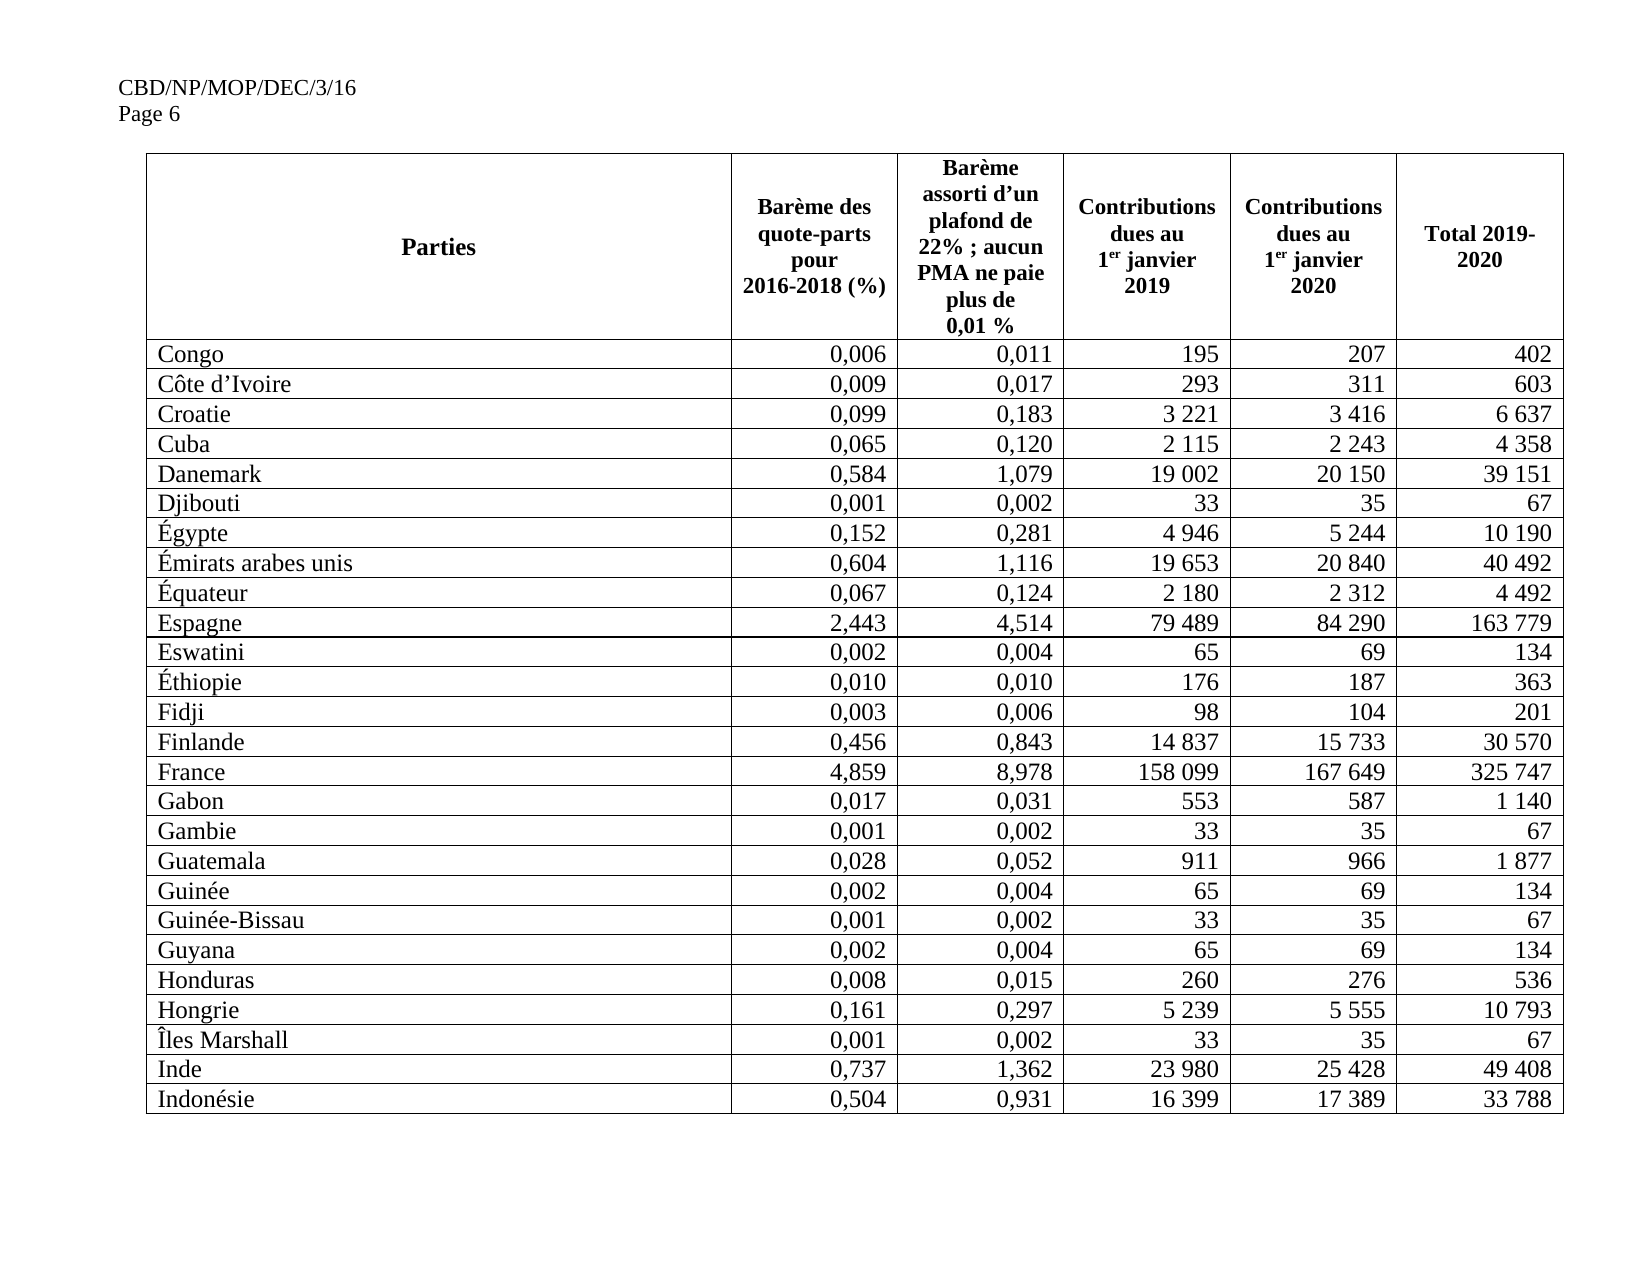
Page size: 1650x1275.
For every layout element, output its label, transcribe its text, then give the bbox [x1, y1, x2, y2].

table_cell 0,065 [732, 429, 897, 458]
table_cell 33 [1064, 1025, 1230, 1053]
table_header Barème assorti d’un plafond de 22% ; aucun PMA ne paie plus de 0,01 % [898, 154, 1063, 338]
table_cell 104 [1231, 697, 1396, 726]
table_cell 14 837 [1064, 727, 1230, 756]
table_cell 20 150 [1231, 459, 1396, 487]
table_cell 553 [1064, 786, 1230, 815]
table_cell 293 [1064, 369, 1230, 398]
table_cell 67 [1397, 1025, 1563, 1053]
table_cell 966 [1231, 846, 1396, 875]
table_cell Guinée [147, 876, 731, 904]
table_cell 0,003 [732, 697, 897, 726]
table_cell 5 244 [1231, 518, 1396, 547]
table_cell 0,001 [732, 1025, 897, 1053]
table_cell Gabon [147, 786, 731, 815]
table_cell 0,297 [898, 995, 1063, 1024]
table_cell 35 [1231, 489, 1396, 517]
table_cell 0,604 [732, 548, 897, 577]
table_cell 0,002 [898, 906, 1063, 934]
table_cell 4 492 [1397, 578, 1563, 607]
table_cell 0,120 [898, 429, 1063, 458]
table_cell 5 555 [1231, 995, 1396, 1024]
table_cell 65 [1064, 638, 1230, 666]
table_cell 0,002 [732, 638, 897, 666]
table_cell 0,015 [898, 965, 1063, 994]
table_cell Congo [147, 340, 731, 368]
table_cell 1,079 [898, 459, 1063, 487]
table_cell 69 [1231, 876, 1396, 904]
table_cell 65 [1064, 935, 1230, 964]
table_cell 0,010 [898, 667, 1063, 696]
table_cell 4 946 [1064, 518, 1230, 547]
table_cell 0,028 [732, 846, 897, 875]
table_cell 0,099 [732, 399, 897, 428]
table_cell 2 115 [1064, 429, 1230, 458]
table_cell 0,002 [732, 935, 897, 964]
table_cell 0,161 [732, 995, 897, 1024]
table_cell 5 239 [1064, 995, 1230, 1024]
table_cell 2,443 [732, 608, 897, 636]
table_cell France [147, 757, 731, 785]
table_cell 0,931 [898, 1084, 1063, 1113]
table_cell 6 637 [1397, 399, 1563, 428]
table_cell Espagne [147, 608, 731, 636]
table_cell 35 [1231, 906, 1396, 934]
table_cell 79 489 [1064, 608, 1230, 636]
table_cell 195 [1064, 340, 1230, 368]
table_cell 176 [1064, 667, 1230, 696]
table_cell Éthiopie [147, 667, 731, 696]
table_cell Guyana [147, 935, 731, 964]
table_cell 15 733 [1231, 727, 1396, 756]
table_cell 0,006 [732, 340, 897, 368]
table_cell 16 399 [1064, 1084, 1230, 1113]
table_cell 0,281 [898, 518, 1063, 547]
table_cell 187 [1231, 667, 1396, 696]
table_cell 207 [1231, 340, 1396, 368]
table_cell 0,002 [732, 876, 897, 904]
table_cell 0,011 [898, 340, 1063, 368]
table_cell 67 [1397, 816, 1563, 845]
table_cell 4 358 [1397, 429, 1563, 458]
table_cell Fidji [147, 697, 731, 726]
table_cell 0,067 [732, 578, 897, 607]
table_cell 8,978 [898, 757, 1063, 785]
table_cell 536 [1397, 965, 1563, 994]
table_cell Indonésie [147, 1084, 731, 1113]
table_cell 2 243 [1231, 429, 1396, 458]
table_cell 10 190 [1397, 518, 1563, 547]
table_cell 39 151 [1397, 459, 1563, 487]
table_cell 19 653 [1064, 548, 1230, 577]
table_cell 0,737 [732, 1055, 897, 1083]
table_cell Émirats arabes unis [147, 548, 731, 577]
table_cell 67 [1397, 489, 1563, 517]
table_cell 0,001 [732, 816, 897, 845]
table_cell 17 389 [1231, 1084, 1396, 1113]
table_cell 0,052 [898, 846, 1063, 875]
table_cell 69 [1231, 935, 1396, 964]
table_cell Hongrie [147, 995, 731, 1024]
table_cell Inde [147, 1055, 731, 1083]
table_cell 0,002 [898, 816, 1063, 845]
table_cell 10 793 [1397, 995, 1563, 1024]
table_cell Danemark [147, 459, 731, 487]
table_cell 0,017 [732, 786, 897, 815]
table_cell 0,124 [898, 578, 1063, 607]
table_cell 3 416 [1231, 399, 1396, 428]
table_cell 2 312 [1231, 578, 1396, 607]
table_cell Finlande [147, 727, 731, 756]
table_cell 0,584 [732, 459, 897, 487]
table_cell 65 [1064, 876, 1230, 904]
table_cell 33 [1064, 489, 1230, 517]
table_cell Équateur [147, 578, 731, 607]
table_cell 0,004 [898, 876, 1063, 904]
table_cell 158 099 [1064, 757, 1230, 785]
table_cell 363 [1397, 667, 1563, 696]
table_cell Cuba [147, 429, 731, 458]
table_cell 30 570 [1397, 727, 1563, 756]
table_cell 134 [1397, 935, 1563, 964]
table_header Barème des quote-parts pour 2016-2018 (%) [732, 154, 897, 338]
table_cell 20 840 [1231, 548, 1396, 577]
table_cell 0,001 [732, 906, 897, 934]
table_cell 19 002 [1064, 459, 1230, 487]
table_cell 3 221 [1064, 399, 1230, 428]
table_cell 167 649 [1231, 757, 1396, 785]
table_cell 2 180 [1064, 578, 1230, 607]
table_cell 0,183 [898, 399, 1063, 428]
table_cell 311 [1231, 369, 1396, 398]
table_cell 0,008 [732, 965, 897, 994]
table_cell Honduras [147, 965, 731, 994]
table_cell Guatemala [147, 846, 731, 875]
table_cell 201 [1397, 697, 1563, 726]
table_cell 33 [1064, 906, 1230, 934]
table_cell 33 [1064, 816, 1230, 845]
table_header Contributions dues au 1er janvier 2019 [1064, 154, 1230, 338]
table_cell 67 [1397, 906, 1563, 934]
table_cell Côte d’Ivoire [147, 369, 731, 398]
table_cell Djibouti [147, 489, 731, 517]
table_cell 911 [1064, 846, 1230, 875]
table_cell 1,362 [898, 1055, 1063, 1083]
table_cell Eswatini [147, 638, 731, 666]
table_cell 402 [1397, 340, 1563, 368]
table_header Parties [147, 154, 731, 338]
table_cell 260 [1064, 965, 1230, 994]
table_cell 49 408 [1397, 1055, 1563, 1083]
table_cell Croatie [147, 399, 731, 428]
table_cell 69 [1231, 638, 1396, 666]
table_cell 33 788 [1397, 1084, 1563, 1113]
table_cell 603 [1397, 369, 1563, 398]
table_cell 0,456 [732, 727, 897, 756]
table_header Contributions dues au 1er janvier 2020 [1231, 154, 1396, 338]
table_cell 0,504 [732, 1084, 897, 1113]
table_cell 0,017 [898, 369, 1063, 398]
table_header Total 2019-2020 [1397, 154, 1563, 338]
table_cell 1,116 [898, 548, 1063, 577]
table_cell 0,010 [732, 667, 897, 696]
table_cell 35 [1231, 1025, 1396, 1053]
table_cell 4,514 [898, 608, 1063, 636]
table_cell 1 140 [1397, 786, 1563, 815]
table_cell 0,004 [898, 638, 1063, 666]
table_cell 0,002 [898, 1025, 1063, 1053]
table_cell 40 492 [1397, 548, 1563, 577]
table_cell 134 [1397, 876, 1563, 904]
table_cell 0,009 [732, 369, 897, 398]
table_cell Égypte [147, 518, 731, 547]
table_cell 1 877 [1397, 846, 1563, 875]
table_cell 0,843 [898, 727, 1063, 756]
table_cell 0,002 [898, 489, 1063, 517]
table_cell 0,152 [732, 518, 897, 547]
table_cell 84 290 [1231, 608, 1396, 636]
table_cell 35 [1231, 816, 1396, 845]
table_cell 0,031 [898, 786, 1063, 815]
table_cell Guinée-Bissau [147, 906, 731, 934]
table_cell 0,006 [898, 697, 1063, 726]
table_cell 0,001 [732, 489, 897, 517]
table_cell 163 779 [1397, 608, 1563, 636]
table_cell 325 747 [1397, 757, 1563, 785]
table_cell Gambie [147, 816, 731, 845]
table_cell 587 [1231, 786, 1396, 815]
table_cell 23 980 [1064, 1055, 1230, 1083]
table_cell 134 [1397, 638, 1563, 666]
table_cell 98 [1064, 697, 1230, 726]
table_cell 0,004 [898, 935, 1063, 964]
table_cell Îles Marshall [147, 1025, 731, 1053]
table_cell 276 [1231, 965, 1396, 994]
table_cell 4,859 [732, 757, 897, 785]
table_cell 25 428 [1231, 1055, 1396, 1083]
